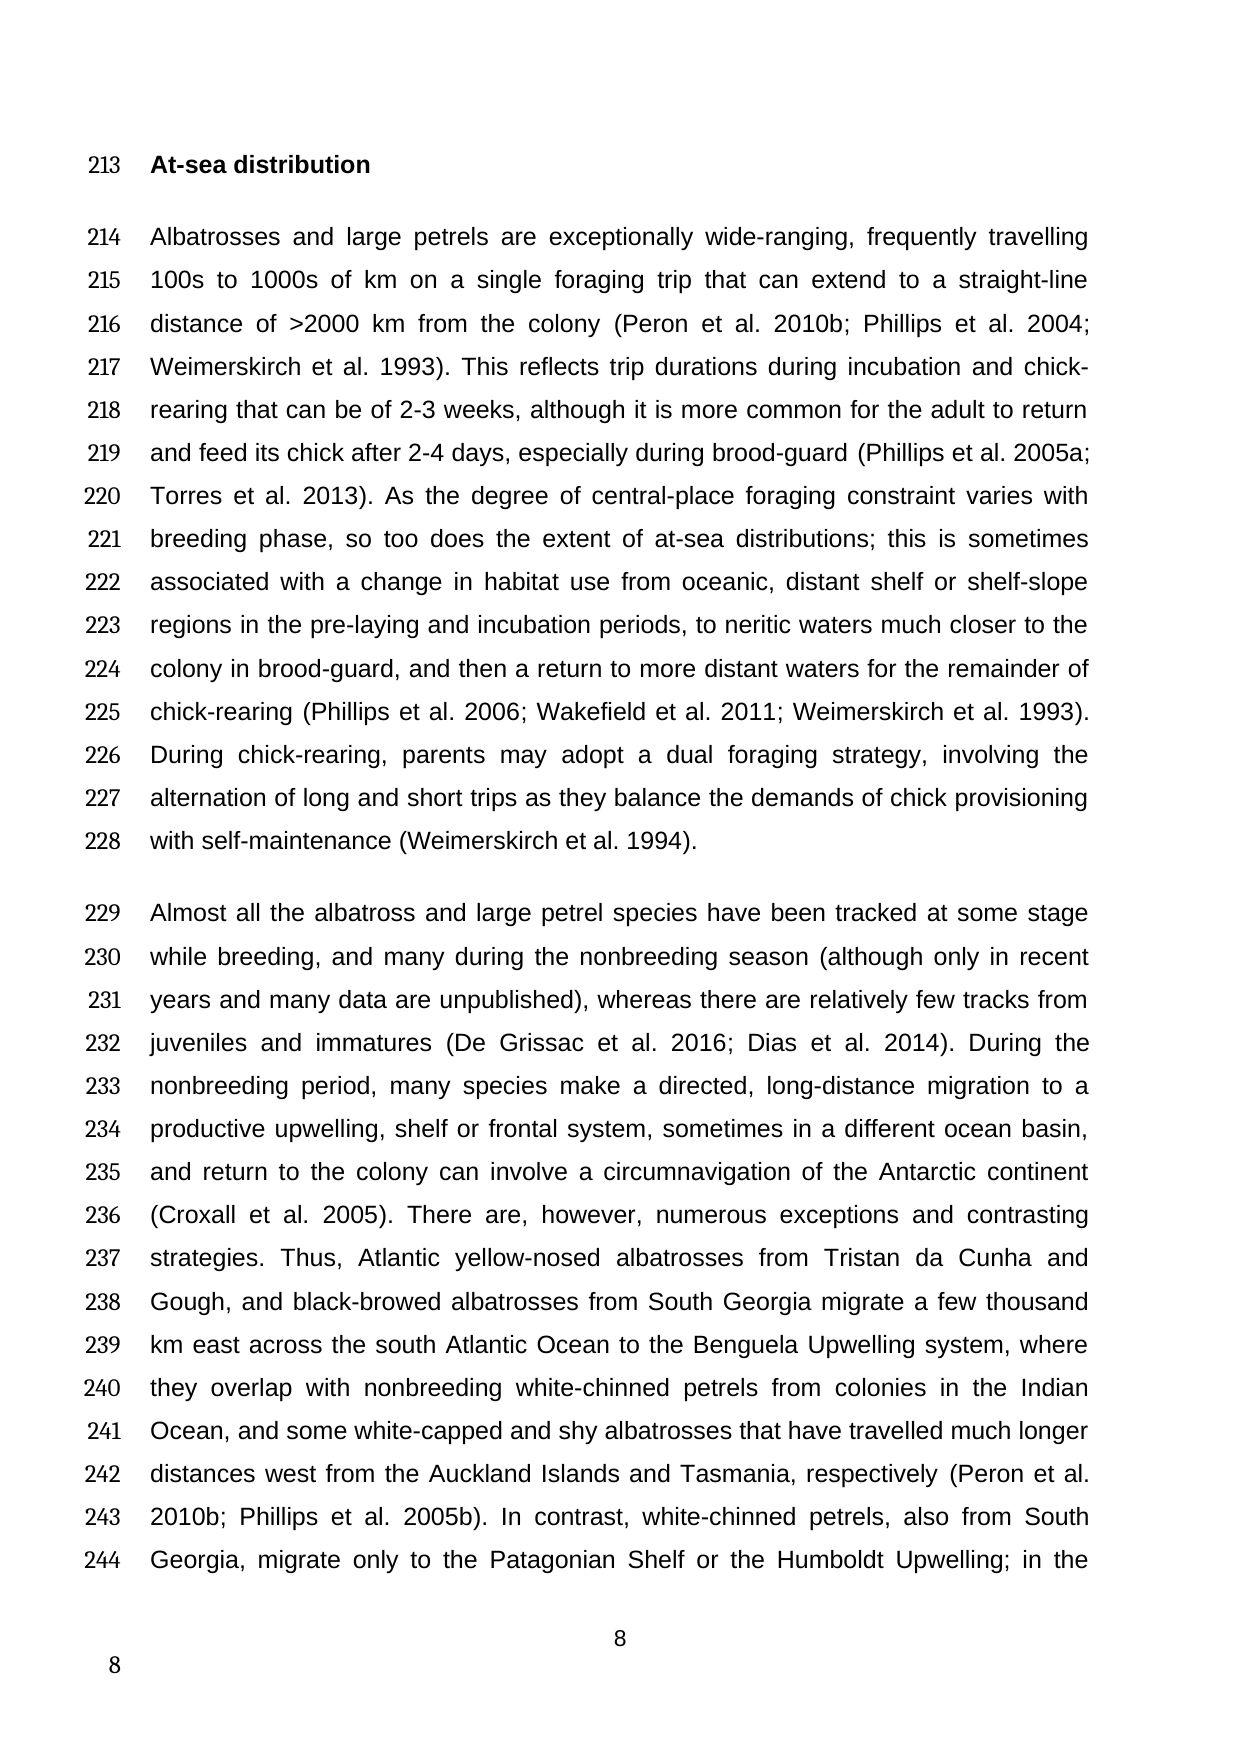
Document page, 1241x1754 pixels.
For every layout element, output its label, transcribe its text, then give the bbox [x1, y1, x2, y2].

text At-sea distribution [150, 150, 1090, 179]
text Albatrosses and large petrels are exceptionally wide-ranging, frequently travelling 100s to 1000s of km on a single foraging trip that can extend to a straight-line distance of >2000 km from the colony (Peron et al. 2010b; Phillips et al. 2004; Weimerskirch et al. 1993). This reflects trip durations during incubation and chick-rearing that can be of 2-3 weeks, although it is more common for the adult to return and feed its chick after 2-4 days, especially during brood-guard (Phillips et al. 2005a; Torres et al. 2013). As the degree of central-place foraging constraint varies with breeding phase, so too does the extent of at-sea distributions; this is sometimes associated with a change in habitat use from oceanic, distant shelf or shelf-slope regions in the pre-laying and incubation periods, to neritic waters much closer to the colony in brood-guard, and then a return to more distant waters for the remainder of chick-rearing (Phillips et al. 2006; Wakefield et al. 2011; Weimerskirch et al. 1993). During chick-rearing, parents may adopt a dual foraging strategy, involving the alternation of long and short trips as they balance the demands of chick provisioning with self-maintenance (Weimerskirch et al. 1994). [150, 222, 1090, 855]
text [150, 898, 1090, 1574]
